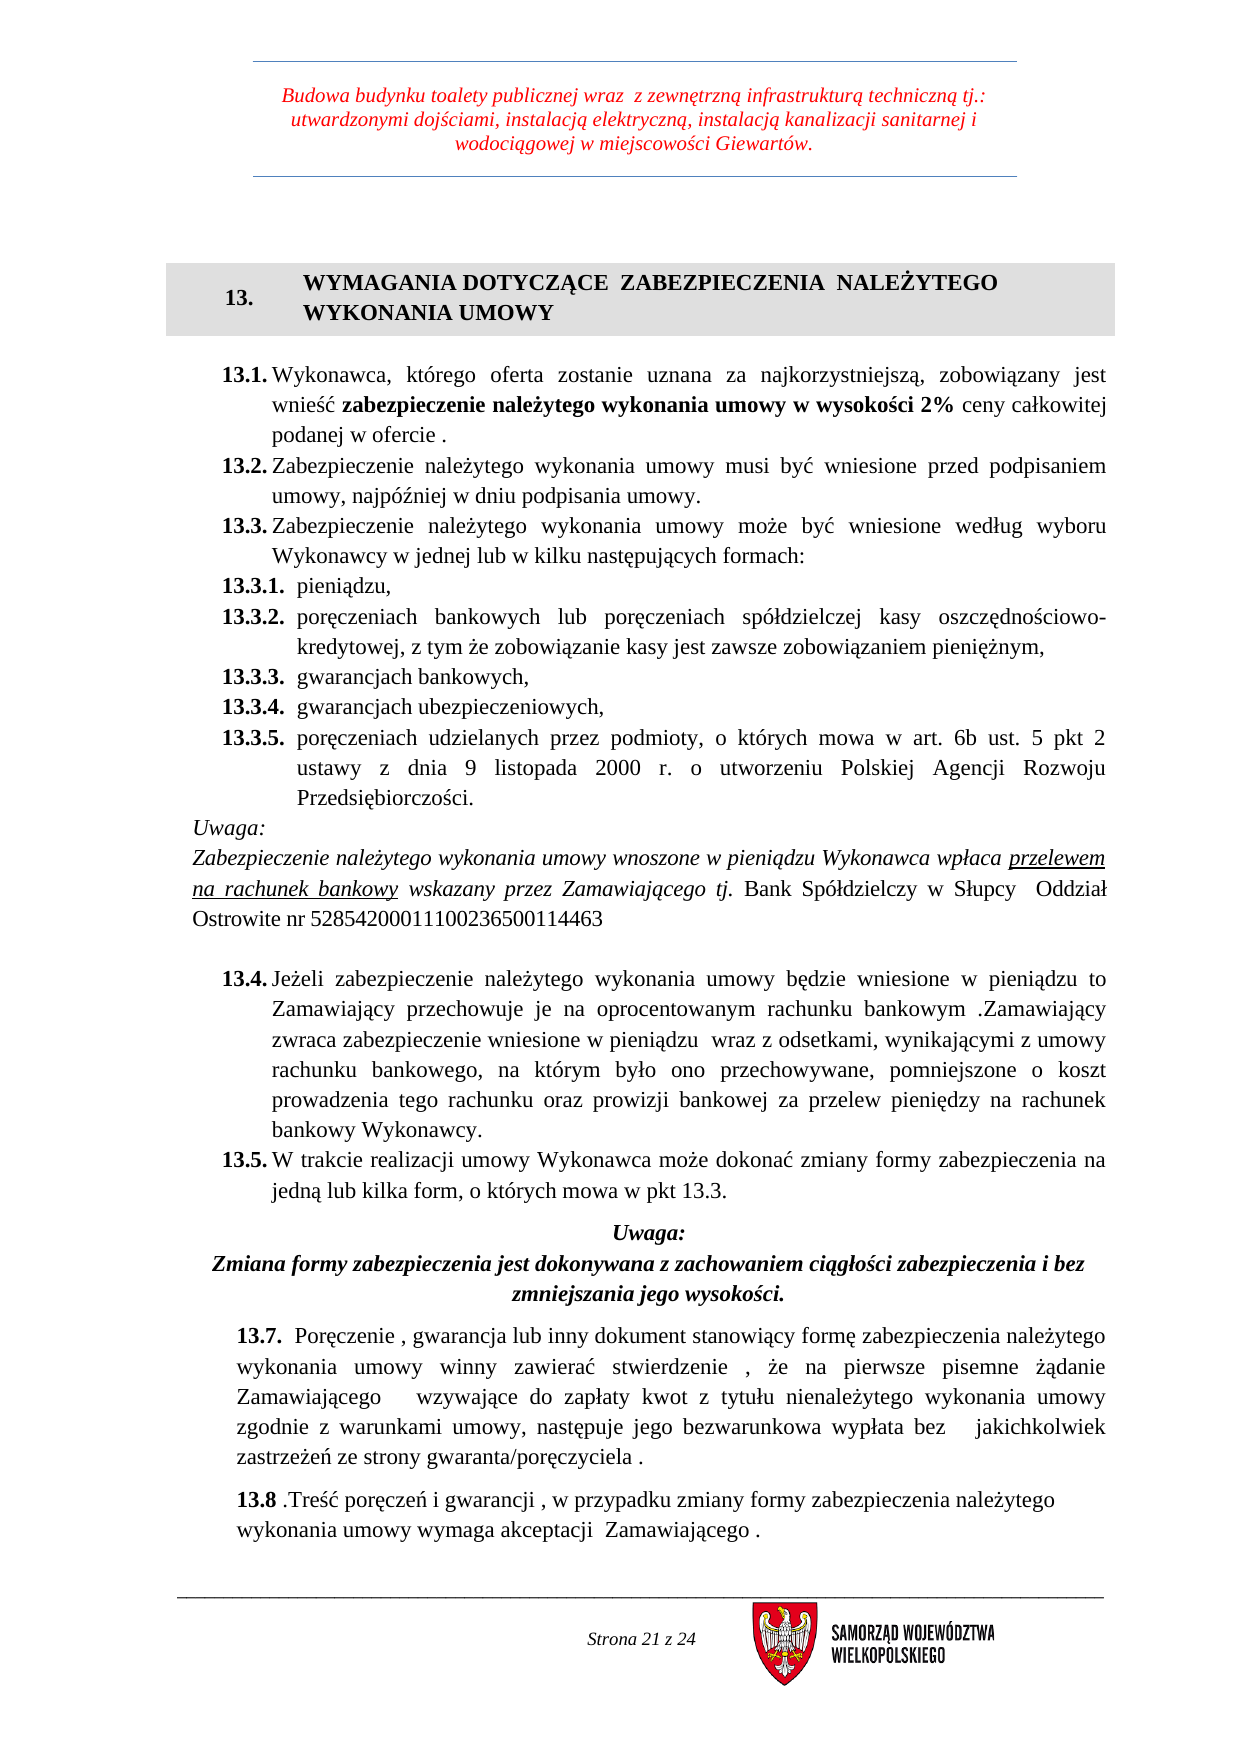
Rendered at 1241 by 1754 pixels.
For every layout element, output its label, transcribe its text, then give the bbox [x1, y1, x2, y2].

table_header 13. [166, 263, 303, 336]
text Zmiana formy zabezpieczenia jest dokonywana z zachowaniem ciągłości zabezpieczenia i bez zmniejszania jego wysokości. [192, 1249, 1107, 1306]
list gwarancjach bankowych, [222, 663, 1107, 689]
list pieniądzu, [222, 572, 1107, 599]
text Uwaga: [192, 814, 1107, 841]
table_header WYMAGANIA DOTYCZĄCE ZABEZPIECZENIA NALEŻYTEGO WYKONANIA UMOWY [303, 263, 1115, 336]
list poręczeniach bankowych lub poręczeniach spółdzielczej kasy oszczędnościowo-kredytowej, z tym że zobowiązanie kasy jest zawsze zobowiązaniem pieniężnym, [222, 603, 1107, 659]
text 13.8 .Treść poręczeń i gwarancji , w przypadku zmiany formy zabezpieczenia należytego wykonania umowy wymaga akceptacji Zamawiającego . [236, 1486, 1107, 1543]
list gwarancjach ubezpieczeniowych, [222, 693, 1107, 720]
list Zabezpieczenie należytego wykonania umowy musi być wniesione przed podpisaniem umowy, najpóźniej w dniu podpisania umowy. [222, 452, 1107, 508]
list Wykonawca, którego oferta zostanie uznana za najkorzystniejszą, zobowiązany jest wnieść zabezpieczenie należytego wykonania umowy w wysokości 2% ceny całkowitej podanej w ofercie . [222, 361, 1107, 448]
text 13.7. Poręczenie , gwarancja lub inny dokument stanowiący formę zabezpieczenia należytego wykonania umowy winny zawierać stwierdzenie , że na pierwsze pisemne żądanie Zamawiającego wzywające do zapłaty kwot z tytułu nienależytego wykonania umowy zgodnie z warunkami umowy, następuje jego bezwarunkowa wypłata bez jakichkolwiek zastrzeżeń ze strony gwaranta/poręczyciela . [236, 1322, 1107, 1470]
list W trakcie realizacji umowy Wykonawca może dokonać zmiany formy zabezpieczenia na jedną lub kilka form, o których mowa w pkt 13.3. [222, 1146, 1107, 1203]
list Zabezpieczenie należytego wykonania umowy może być wniesione według wyboru Wykonawcy w jednej lub w kilku następujących formach: [222, 512, 1107, 569]
list poręczeniach udzielanych przez podmioty, o których mowa w art. 6b ust. 5 pkt 2 ustawy z dnia 9 listopada 2000 r. o utworzeniu Polskiej Agencji Rozwoju Przedsiębiorczości. [222, 723, 1107, 810]
text Uwaga: [192, 1219, 1107, 1246]
list Jeżeli zabezpieczenie należytego wykonania umowy będzie wniesione w pieniądzu to Zamawiający przechowuje je na oprocentowanym rachunku bankowym .Zamawiający zwraca zabezpieczenie wniesione w pieniądzu wraz z odsetkami, wynikającymi z umowy rachunku bankowego, na którym było ono przechowywane, pomniejszone o koszt prowadzenia tego rachunku oraz prowizji bankowej za przelew pieniędzy na rachunek bankowy Wykonawcy. [222, 965, 1107, 1143]
picture [752, 1602, 995, 1686]
text Zabezpieczenie należytego wykonania umowy wnoszone w pieniądzu Wykonawca wpłaca przelewem na rachunek bankowy wskazany przez Zamawiającego tj. Bank Spółdzielczy w Słupcy Oddział Ostrowite nr 52854200011100236500114463 [192, 844, 1107, 931]
